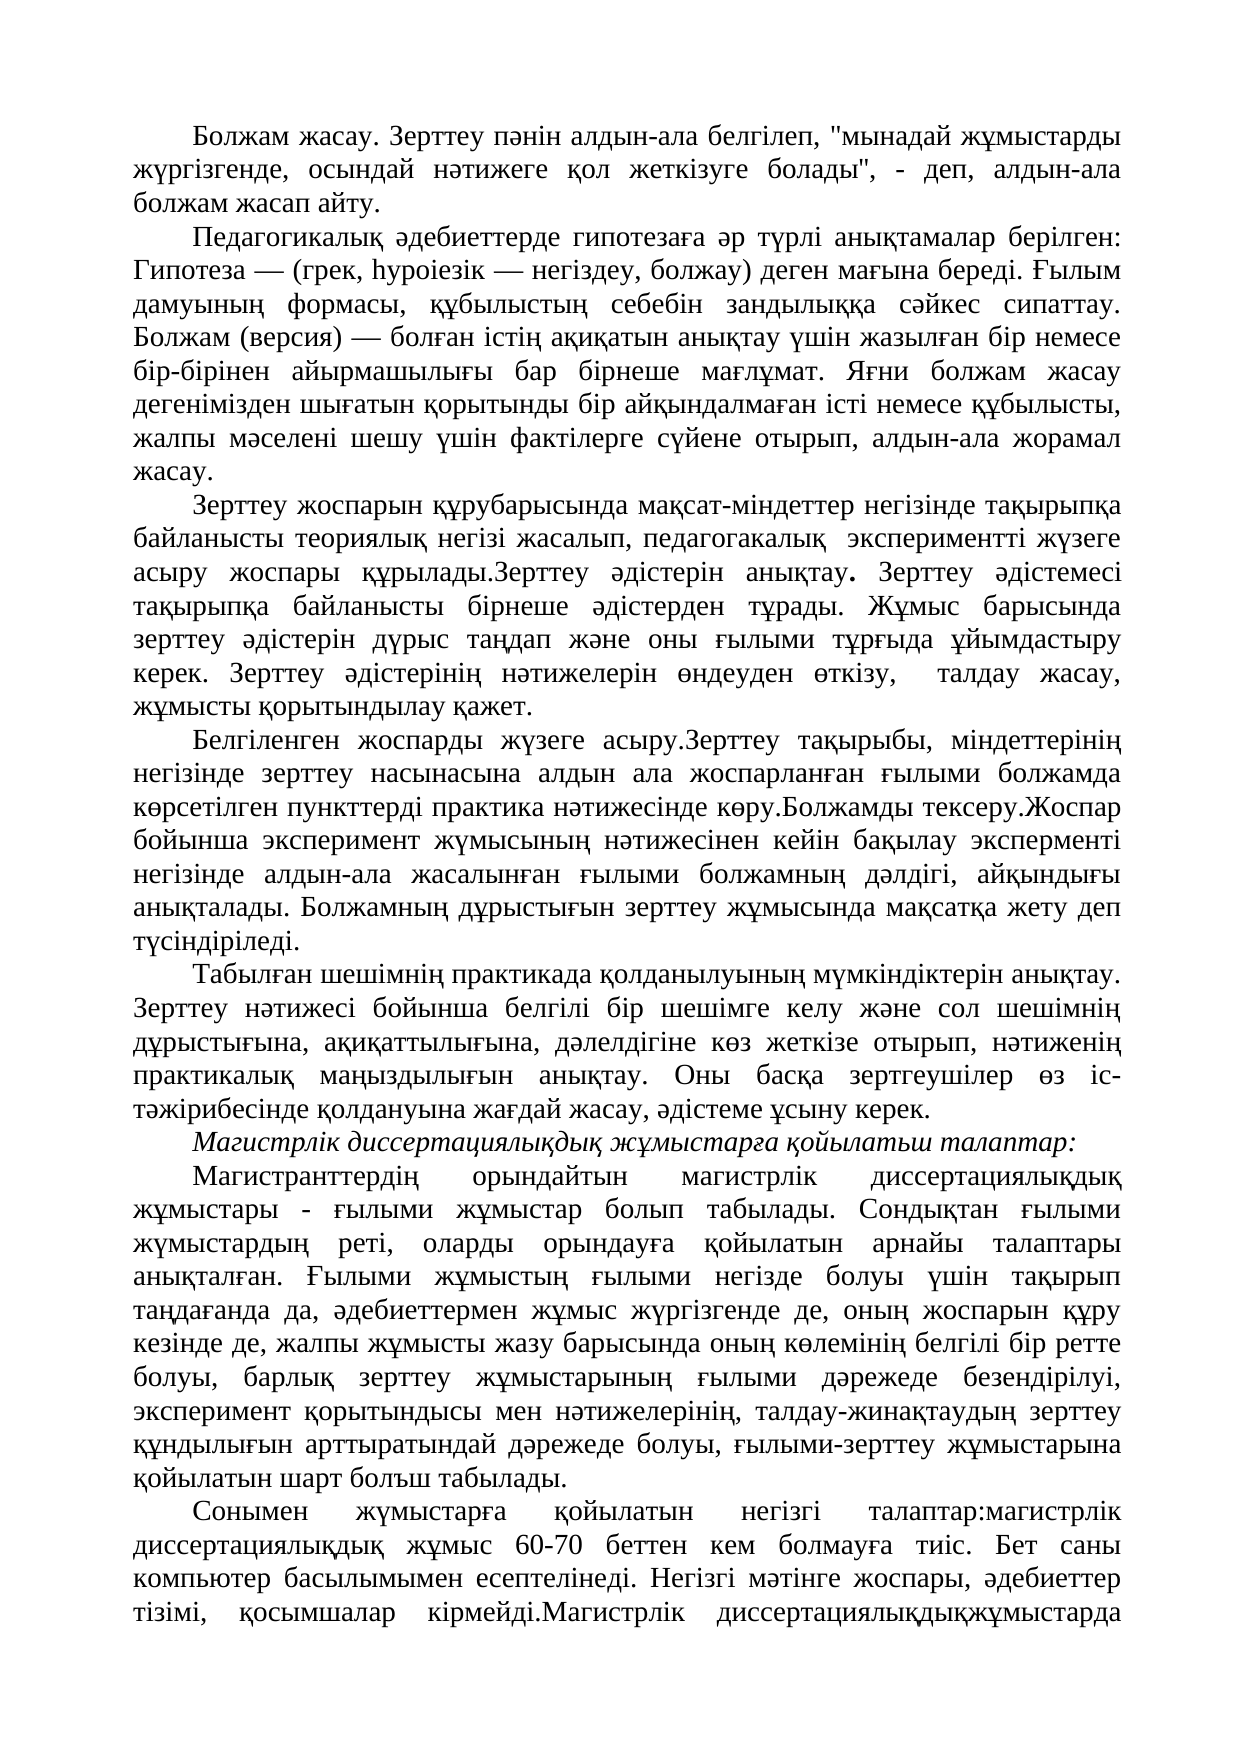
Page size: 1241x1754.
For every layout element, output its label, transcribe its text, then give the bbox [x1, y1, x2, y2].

text Магистранттердің орындайтын магистрлік диссертациялықдық жұмыстары - ғылыми жұмыстар болып табылады. Сондықтан ғылыми жүмыстардың реті, оларды орындауға қойылатын арнайы талаптары анықталған. Ғылыми жұмыстың ғылыми негізде болуы үшін тақырып таңдағанда да, әдебиеттермен жұмыс жүргізгенде де, оның жоспарын құру кезінде де, жалпы жұмысты жазу барысында оның көлемінің белгілі бір ретте болуы, барлық зерттеу жұмыстарының ғылыми дәрежеде безендірілуі, эксперимент қорытындысы мен нәтижелерінің, талдау-жинақтаудың зерттеу құндылығын арттыратындай дәрежеде болуы, ғылыми-зерттеу жұмыстарына қойылатын шарт болъш табылады. [133, 1158, 1122, 1493]
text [133, 1493, 1122, 1627]
text Белгіленген жоспарды жүзеге асыру.Зерттеу тақырыбы, міндеттерінің негізінде зерттеу насынасына алдын ала жоспарланған ғылыми болжамда көрсетілген пункттерді практика нәтижесінде көру.Болжамды тексеру.Жоспар бойынша эксперимент жүмысының нәтижесінен кейін бақылау эксперменті негізінде алдын-ала жасалынған ғылыми болжамның дәлдігі, айқындығы анықталады. Болжамның дұрыстығын зерттеу жұмысында мақсатқа жету деп түсіндіріледі. [133, 722, 1122, 957]
text Болжам жасау. Зерттеу пәнін алдын-ала белгілеп, "мынадай жұмыстарды жүргізгенде, осындай нәтижеге қол жеткізуге болады'', - деп, алдын-ала болжам жасап айту. [133, 118, 1122, 219]
text Магистрлік диссертациялықдық жұмыстарға қойылатьш талаптар: [133, 1124, 1122, 1158]
text Табылған шешімнің практикада қолданылуының мүмкіндіктерін анықтау. Зерттеу нәтижесі бойынша белгілі бір шешімге келу және сол шешімнің дұрыстығына, ақиқаттылығына, дәлелдігіне көз жеткізе отырып, нәтиженің практикалық маңыздылығын анықтау. Оны басқа зертгеушілер өз іс-тәжірибесінде қолдануына жағдай жасау, әдістеме ұсыну керек. [133, 957, 1122, 1124]
text Зерттеу жоспарын құрубарысында мақсат-міндеттер негізінде тақырыпқа байланысты теориялық негізі жасалып, педагогакалық экспериментті жүзеге асыру жоспары құрылады.Зерттеу әдістерін анықтау. Зерттеу әдістемесі тақырыпқа байланысты бірнеше әдістерден тұрады. Жұмыс барысында зерттеу әдістерін дүрыс таңдап және оны ғылыми тұрғыда ұйымдастыру керек. Зерттеу әдістерінің нәтижелерін өндеуден өткізу, талдау жасау, жұмысты қорытындылау қажет. [133, 487, 1122, 722]
text Педагогикалық әдебиеттерде гипотезаға әр түрлі анықтамалар берілген: Гипотеза — (грек, һуроіезік — негіздеу, болжау) деген мағына береді. Ғылым дамуының формасы, құбылыстың себебін зандылыққа сәйкес сипаттау. Болжам (версия) — болған істің ақиқатын анықтау үшін жазылған бір немесе бір-бірінен айырмашылығы бар бірнеше мағлұмат. Яғни болжам жасау дегенімізден шығатын қорытынды бір айқындалмаған істі немесе құбылысты, жалпы мәселені шешу үшін фактілерге сүйене отырып, алдын-ала жорамал жасау. [133, 219, 1122, 487]
